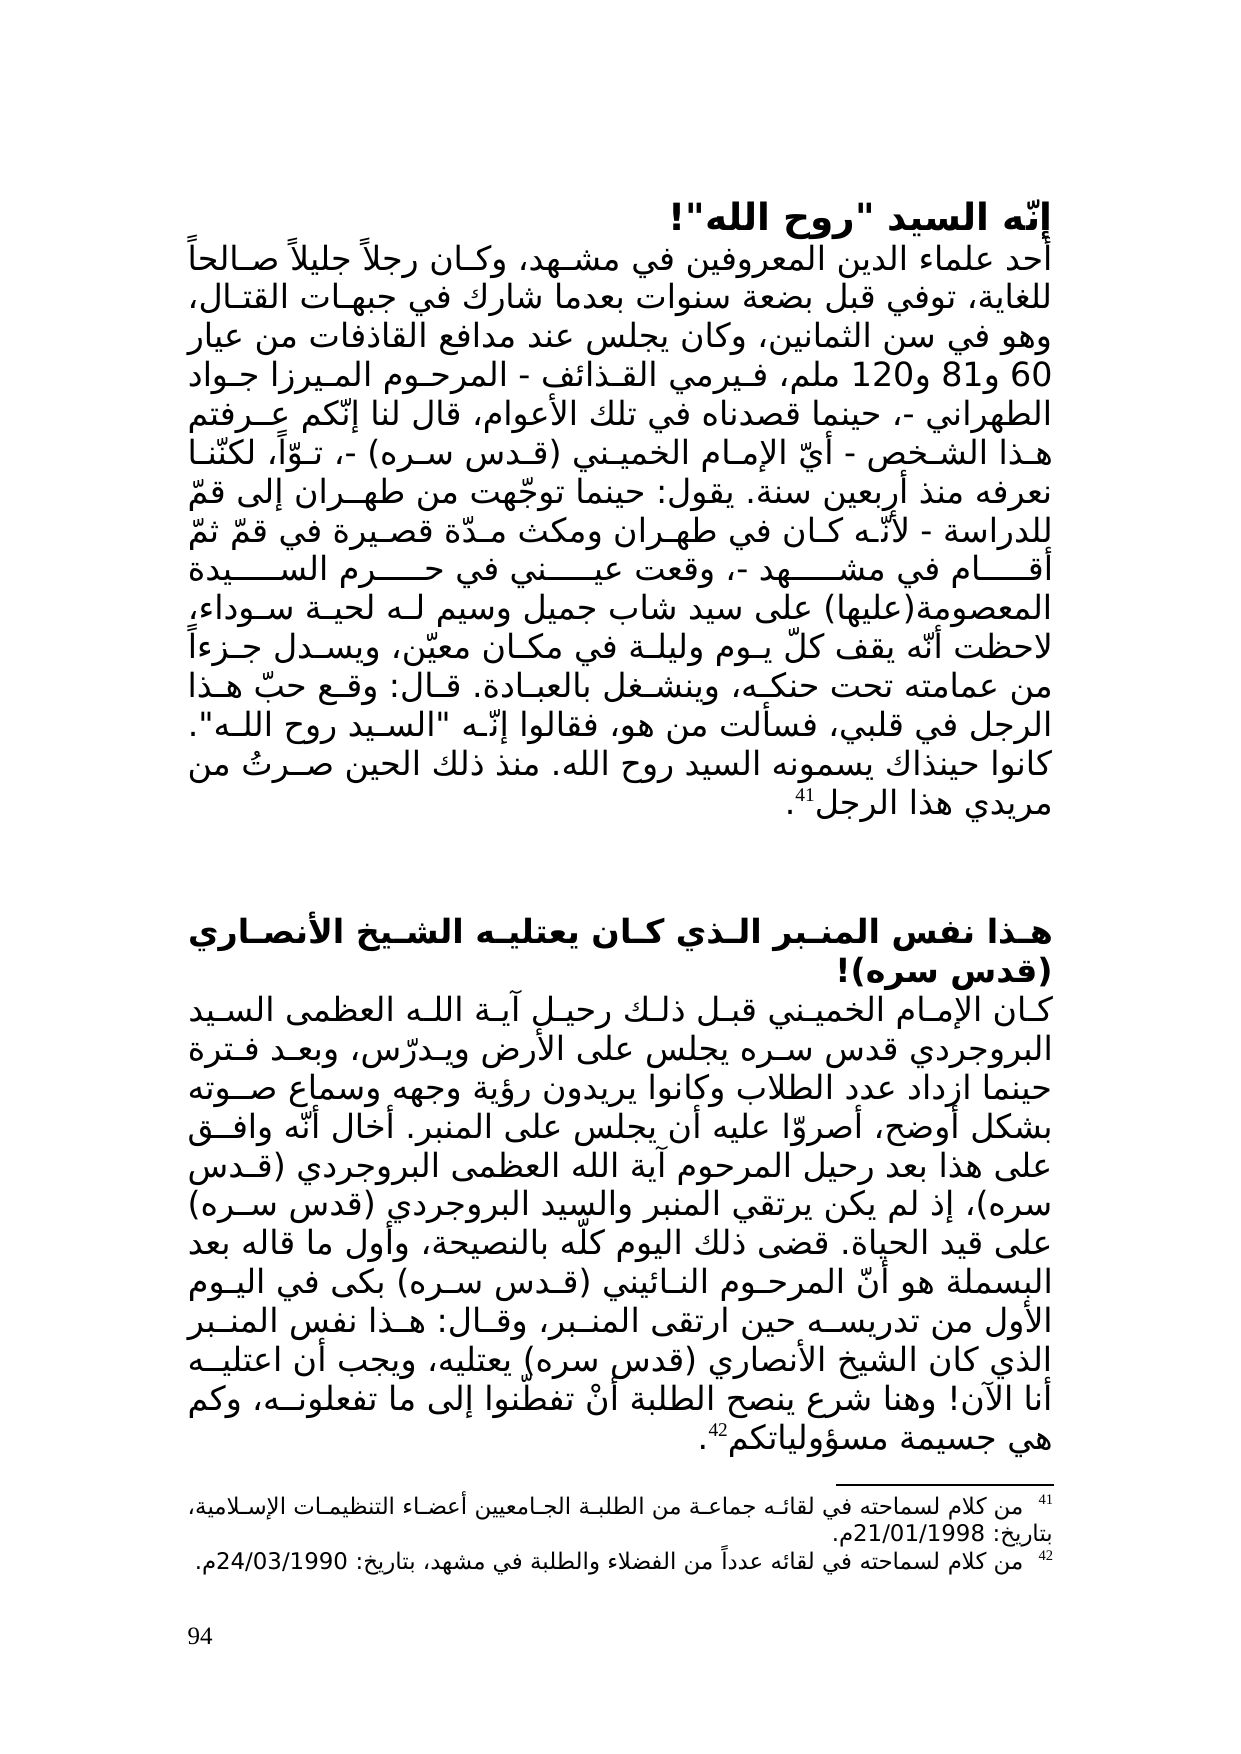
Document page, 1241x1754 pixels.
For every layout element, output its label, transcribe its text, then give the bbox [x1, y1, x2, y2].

text أحد علماء الدين المعروفين في مشهد، وكان رجلاً جليلاً صالحاً للغاية، توفي قبل بضعة سنوات بعدما شارك في جبهات القتال، وهو في سن الثمانين، وكان يجلس عند مدافع القاذفات من عيار 60 و81 و120 ملم، فيرمي القذائف - المرحوم الميرزا جواد الطهراني -، حينما قصدناه في تلك الأعوام، قال لنا إنّكم عرفتم هذا الشخص - أيّ الإمام الخميني (قدس سره) -، توّاً، لكنّنا نعرفه منذ أربعين سنة. يقول: حينما توجّهت من طهران إلى قمّ للدراسة - لأنّه كان في طهران ومكث مدّة قصيرة في قمّ ثمّ أقام في مشهد -، وقعت عيني في حرم السيدة المعصومة(عليها) على سيد شاب جميل وسيم له لحية سوداء، لاحظت أنّه يقف كلّ يوم وليلة في مكان معيّن، ويسدل جزءاً من عمامته تحت حنكه، وينشغل بالعبادة. قال: وقع حبّ هذا الرجل في قلبي، فسألت من هو، فقالوا إنّه "السيد روح الله". كانوا حينذاك يسمونه السيد روح الله. منذ ذلك الحين صرتُ من مريدي هذا الرجل. [187, 239, 1053, 822]
text كان الإمام الخميني قبل ذلك رحيل آية الله العظمى السيد البروجردي قدس سره يجلس على الأرض ويدرّس، وبعد فترة حينما ازداد عدد الطلاب وكانوا يريدون رؤية وجهه وسماع صوته بشكل أوضح، أصروّا عليه أن يجلس على المنبر. أخال أنّه وافق على هذا بعد رحيل المرحوم آية الله العظمى البروجردي (قدس سره)، إذ لم يكن يرتقي المنبر والسيد البروجردي (قدس سره) على قيد الحياة. قضى ذلك اليوم كلّه بالنصيحة، وأول ما قاله بعد البسملة هو أنّ المرحوم النائيني (قدس سره) بكى في اليوم الأول من تدريسه حين ارتقى المنبر، وقال: هذا نفس المنبر الذي كان الشيخ الأنصاري (قدس سره) يعتليه، ويجب أن اعتليه أنا الآن! وهنا شرع ينصح الطلبة أنْ تفطّنوا إلى ما تفعلونه، وكم هي جسيمة مسؤولياتكم. [187, 991, 1053, 1457]
text هذا نفس المنبر الذي كان يعتليه الشيخ الأنصاري (قدس سره)! [187, 913, 1053, 991]
text إنّه السيد "روح الله"! [187, 195, 1053, 239]
